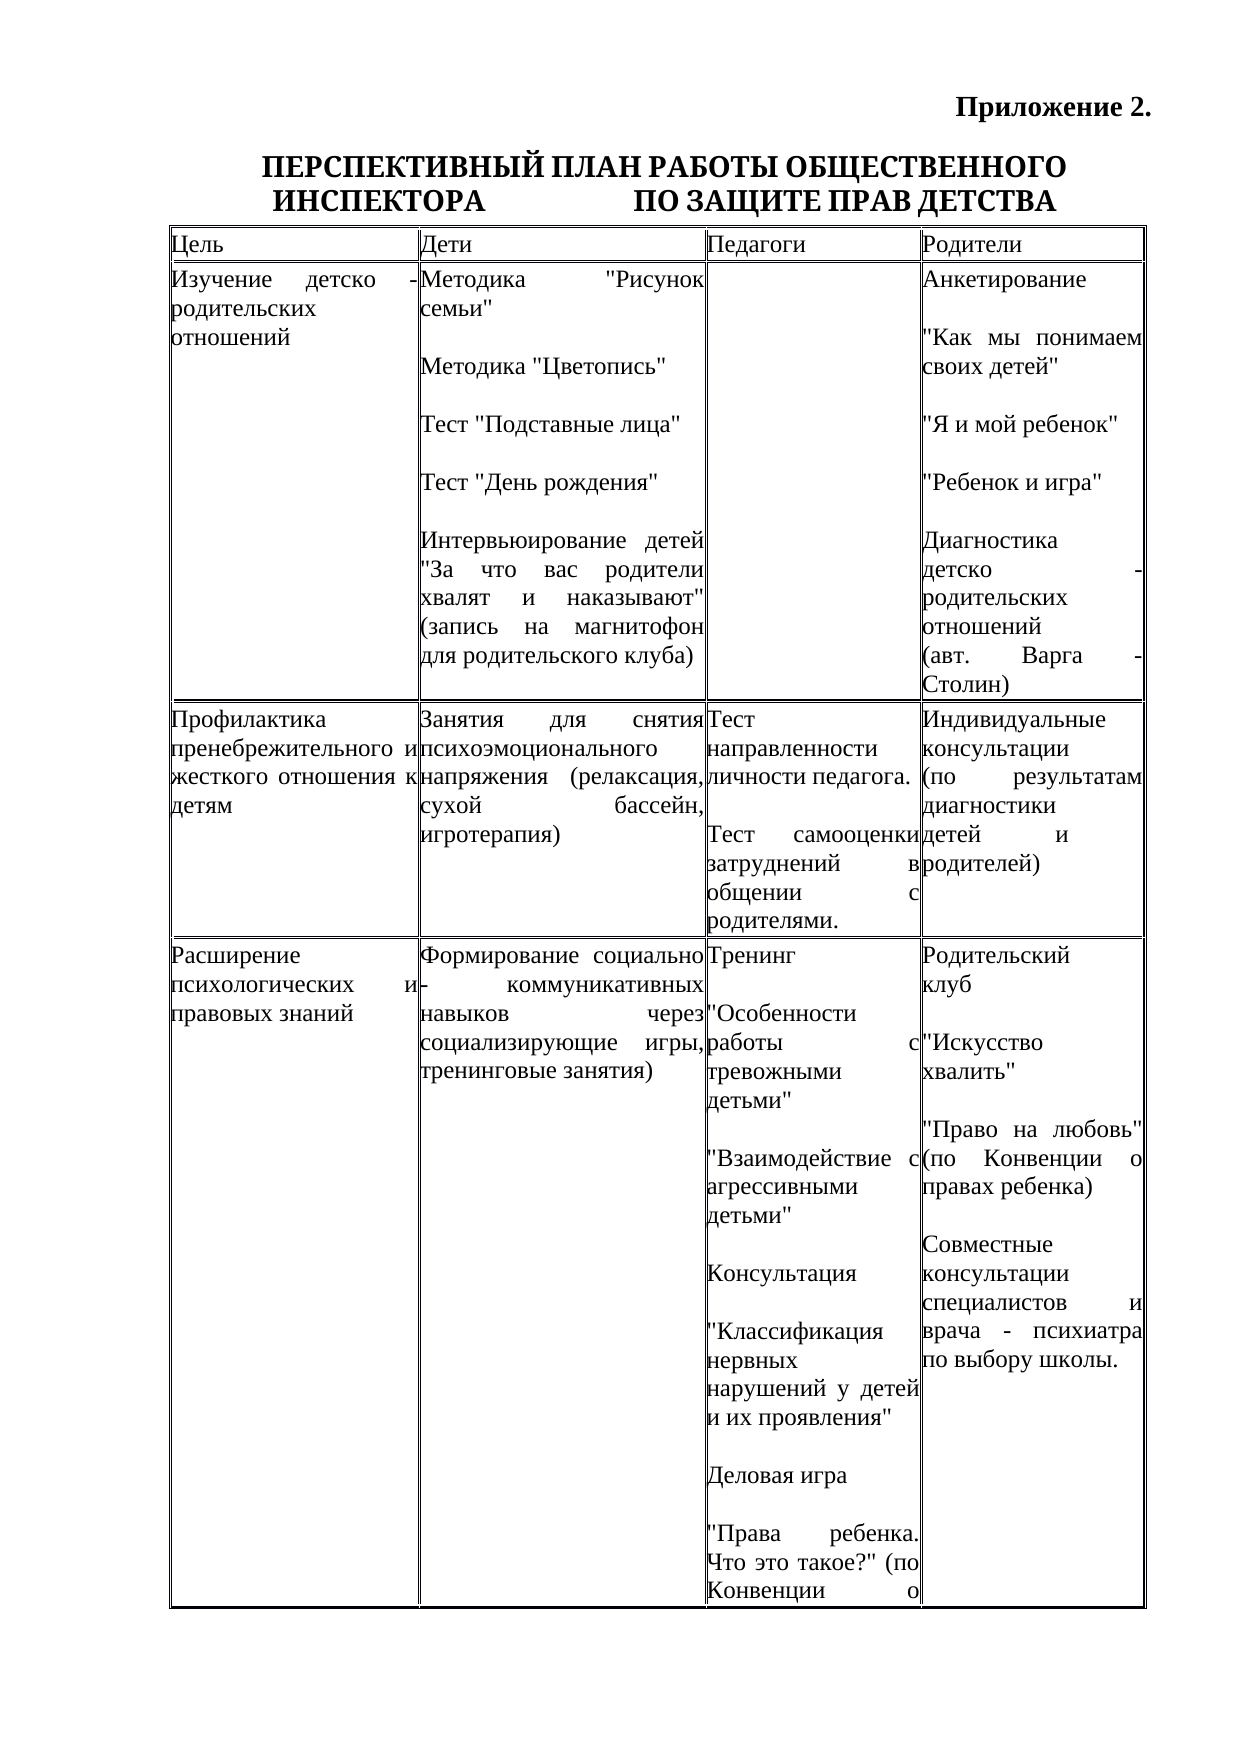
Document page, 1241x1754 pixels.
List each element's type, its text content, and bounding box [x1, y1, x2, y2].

table_cell Изучение детско - родительских отношений [170, 260, 420, 699]
table_header Педагоги [706, 228, 922, 260]
table_cell Тест направленности личности педагога. Тест самооценки затруднений в общении с родителями. [708, 703, 920, 936]
table_cell Индивидуальные консультации (по результатам диагностики детей и родителей) [923, 699, 1144, 936]
table_cell Профилактика пренебрежительного и жесткого отношения к детям [172, 699, 418, 936]
table_header Цель [172, 228, 420, 260]
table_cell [922, 936, 1145, 1606]
table_cell [708, 263, 920, 699]
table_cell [420, 939, 706, 1606]
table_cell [706, 939, 922, 1606]
table_cell Занятия для снятия психоэмоционального напряжения (релаксация, сухой бассейн, игротерапия) [421, 703, 705, 936]
table_header Дети [420, 228, 706, 260]
table_header Родители [922, 228, 1143, 260]
table_cell Методика "Рисунок семьи" Методика "Цветопись" Тест "Подставные лица" Тест "День рождения" Интервьюирование детей "За что вас родители хвалят и наказывают" (запись на магнитофон для родительского клуба) [421, 263, 705, 699]
table_cell Анкетирование "Как мы понимаем своих детей" "Я и мой ребенок" "Ребенок и игра" Диагностика детско - родительских отношений (авт. Варга - Столин) [922, 260, 1145, 699]
text Приложение 2. [177, 89, 1152, 122]
text ПЕРСПЕКТИВНЫЙ ПЛАН РАБОТЫ ОБЩЕСТВЕННОГО ИНСПЕКТОРА ПО ЗАЩИТЕ ПРАВ ДЕТСТВА [177, 151, 1152, 218]
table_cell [170, 936, 420, 1606]
